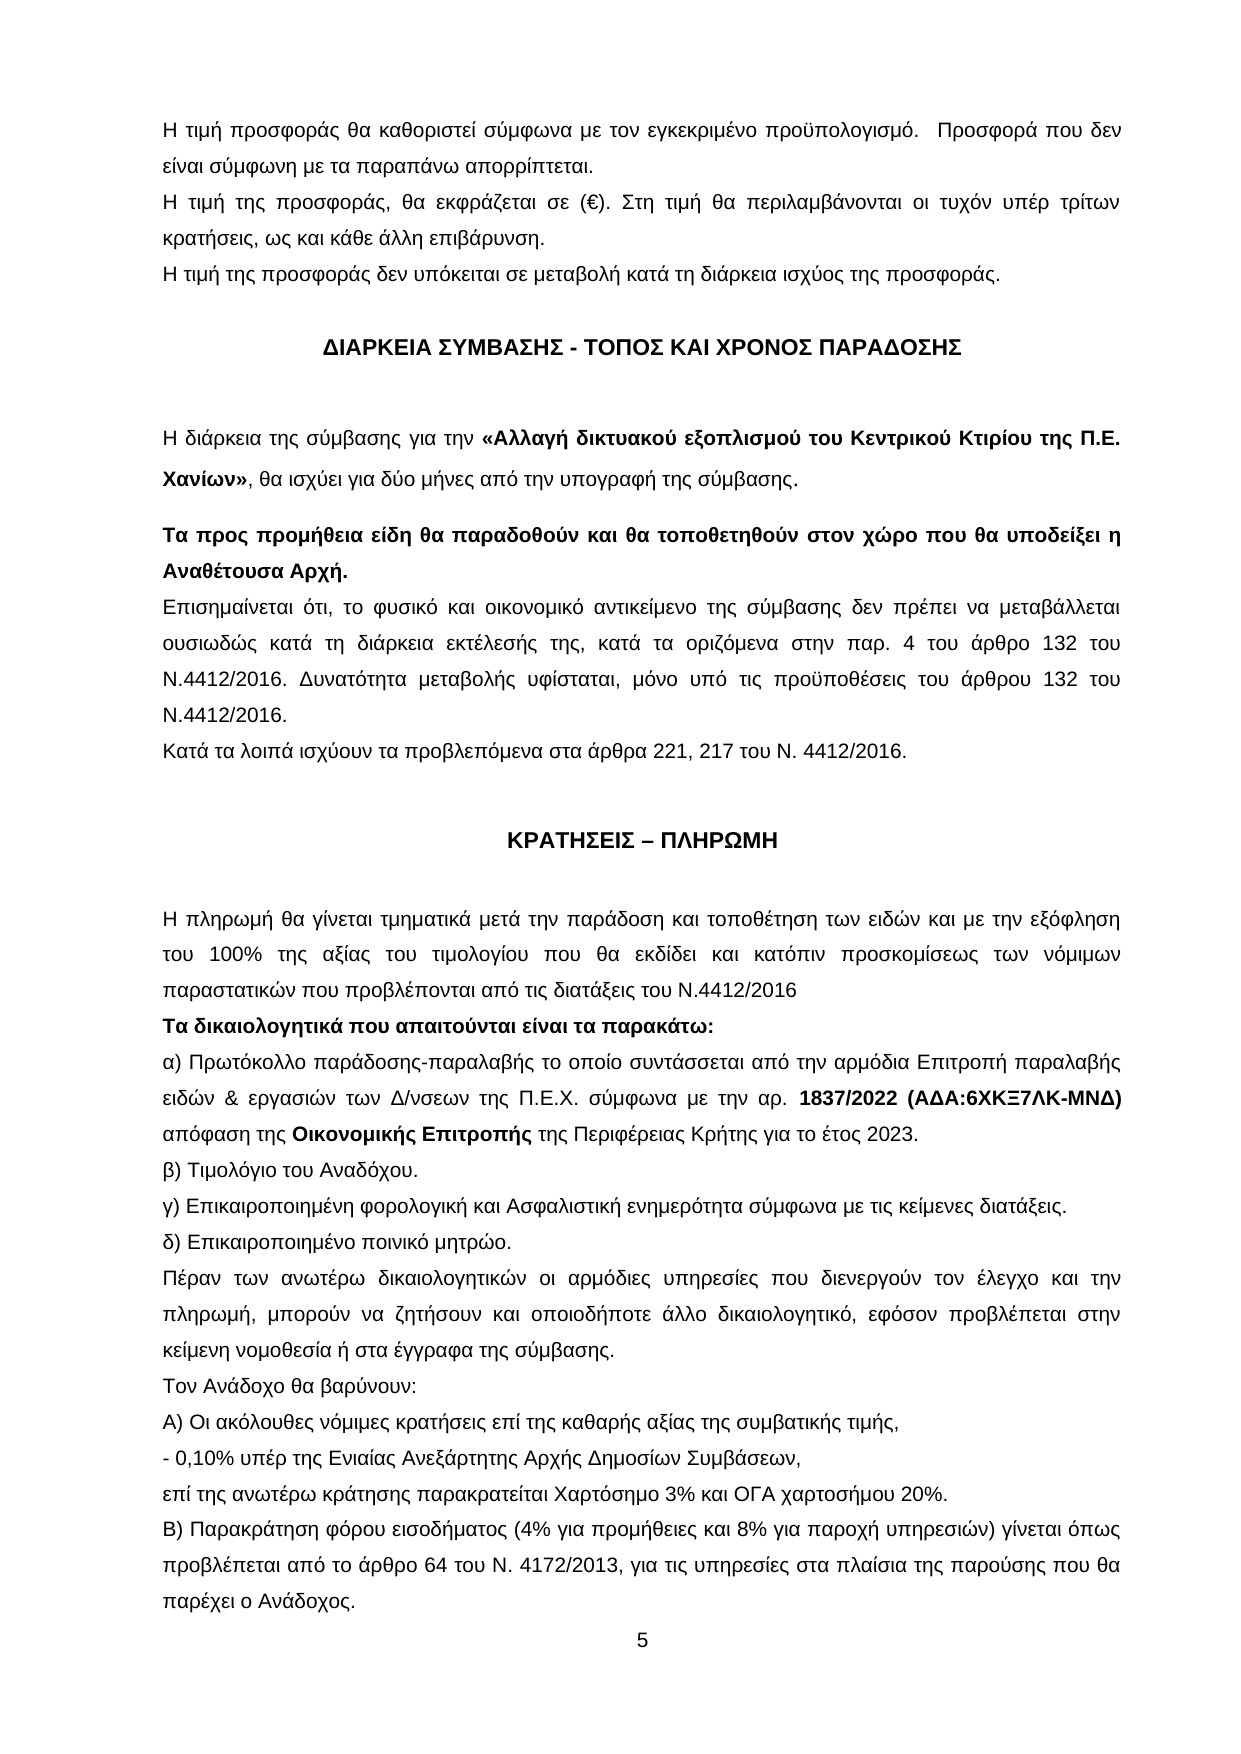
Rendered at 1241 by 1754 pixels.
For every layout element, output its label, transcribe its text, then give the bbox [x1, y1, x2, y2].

text Επισημαίνεται ότι, το φυσικό και οικονομικό αντικείμενο της σύμβασης δεν πρέπει να μεταβάλλεται ουσιωδώς κατά τη διάρκεια εκτέλεσής της, κατά τα οριζόμενα στην παρ. 4 του άρθρο 132 του Ν.4412/2016. Δυνατότητα μεταβολής υφίσταται, μόνο υπό τις προϋποθέσεις του άρθρου 132 του Ν.4412/2016. [162, 595, 1122, 727]
text Η τιμή της προσφοράς δεν υπόκειται σε μεταβολή κατά τη διάρκεια ισχύος της προσφοράς. [162, 262, 1122, 286]
text Β) Παρακράτηση φόρου εισοδήματος (4% για προμήθειες και 8% για παροχή υπηρεσιών) γίνεται όπως προβλέπεται από το άρθρο 64 του Ν. 4172/2013, για τις υπηρεσίες στα πλαίσια της παρούσης που θα παρέχει ο Ανάδοχος. [162, 1517, 1122, 1613]
text Πέραν των ανωτέρω δικαιολογητικών οι αρμόδιες υπηρεσίες που διενεργούν τον έλεγχο και την πληρωμή, μπορούν να ζητήσουν και οποιοδήποτε άλλο δικαιολογητικό, εφόσον προβλέπεται στην κείμενη νομοθεσία ή στα έγγραφα της σύμβασης. [162, 1266, 1122, 1362]
text Α) Οι ακόλουθες νόμιμες κρατήσεις επί της καθαρής αξίας της συμβατικής τιμής, [162, 1409, 1122, 1433]
text δ) Επικαιροποιημένο ποινικό μητρώο. [162, 1230, 1122, 1254]
text Τα προς προμήθεια είδη θα παραδοθούν και θα τοποθετηθούν στον χώρο που θα υποδείξει η Αναθέτουσα Αρχή. [162, 523, 1122, 583]
text Η πληρωμή θα γίνεται τμηματικά μετά την παράδοση και τοποθέτηση των ειδών και με την εξόφληση του 100% της αξίας του τιμολογίου που θα εκδίδει και κατόπιν προσκομίσεως των νόμιμων παραστατικών που προβλέπονται από τις διατάξεις του Ν.4412/2016 [162, 906, 1122, 1002]
text ΔΙΑΡΚΕΙΑ ΣΥΜΒΑΣΗΣ - ΤΟΠΟΣ ΚΑΙ ΧΡΟΝΟΣ ΠΑΡΑΔΟΣΗΣ [162, 334, 1122, 360]
text Τα δικαιολογητικά που απαιτούνται είναι τα παρακάτω: [162, 1014, 1122, 1038]
text ΚΡΑΤΗΣΕΙΣ – ΠΛΗΡΩΜΗ [162, 827, 1122, 854]
text β) Τιμολόγιο του Αναδόχου. [162, 1158, 1122, 1182]
text Κατά τα λοιπά ισχύουν τα προβλεπόμενα στα άρθρα 221, 217 του Ν. 4412/2016. [162, 739, 1122, 763]
text Τον Ανάδοχο θα βαρύνουν: [162, 1373, 1122, 1397]
text Η τιμή προσφοράς θα καθοριστεί σύμφωνα με τον εγκεκριμένο προϋπολογισμό. Προσφορά που δεν είναι σύμφωνη με τα παραπάνω απορρίπτεται. [162, 118, 1122, 178]
text - 0,10% υπέρ της Ενιαίας Ανεξάρτητης Αρχής Δημοσίων Συμβάσεων, [162, 1445, 1122, 1469]
text Η τιμή της προσφοράς, θα εκφράζεται σε (€). Στη τιμή θα περιλαμβάνονται οι τυχόν υπέρ τρίτων κρατήσεις, ως και κάθε άλλη επιβάρυνση. [162, 190, 1122, 250]
text επί της ανωτέρω κράτησης παρακρατείται Χαρτόσημο 3% και ΟΓΑ χαρτοσήμου 20%. [162, 1481, 1122, 1505]
text γ) Επικαιροποιημένη φορολογική και Ασφαλιστική ενημερότητα σύμφωνα με τις κείμενες διατάξεις. [162, 1194, 1122, 1218]
text Η διάρκεια της σύμβασης για την «Αλλαγή δικτυακού εξοπλισμού του Κεντρικού Κτιρίου της Π.Ε. Χανίων», θα ισχύει για δύο μήνες από την υπογραφή της σύμβασης. [162, 426, 1122, 492]
text α) Πρωτόκολλο παράδοσης-παραλαβής το οποίο συντάσσεται από την αρμόδια Επιτροπή παραλαβής ειδών & εργασιών των Δ/νσεων της Π.Ε.Χ. σύμφωνα με την αρ. 1837/2022 (ΑΔΑ:6ΧΚΞ7ΛΚ-ΜΝΔ) απόφαση της Οικονομικής Επιτροπής της Περιφέρειας Κρήτης για το έτος 2023. [162, 1050, 1122, 1146]
